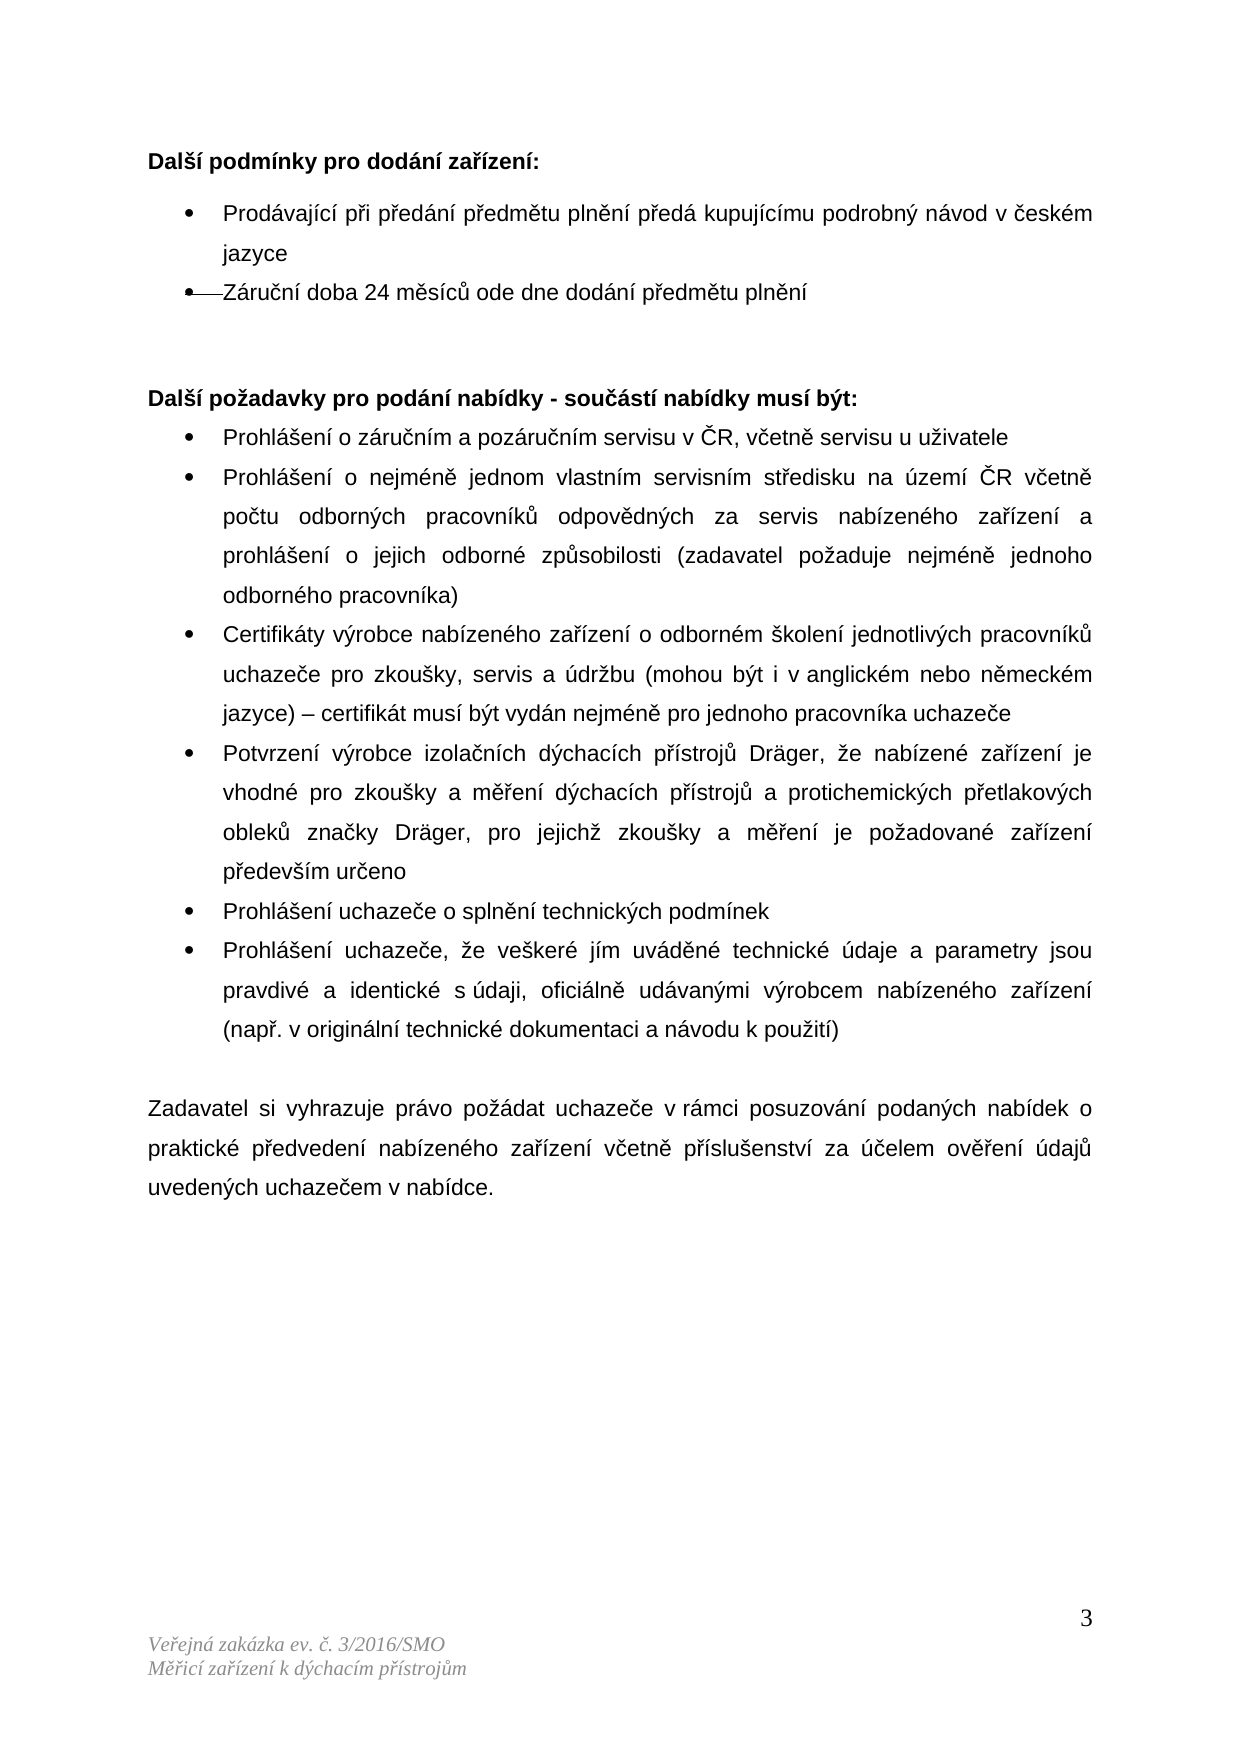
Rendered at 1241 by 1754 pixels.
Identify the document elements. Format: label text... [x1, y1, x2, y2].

text Další podmínky pro dodání zařízení: [148, 148, 1093, 174]
list Prohlášení uchazeče o splnění technických podmínek [185, 898, 1093, 924]
list Prohlášení o záručním a pozáručním servisu v ČR, včetně servisu u uživatele [185, 424, 1093, 450]
list Potvrzení výrobce izolačních dýchacích přístrojů Dräger, že nabízené zařízení je vhodné pro zkoušky a měření dýchacích přístrojů a protichemických přetlakových obleků značky Dräger, pro jejichž zkoušky a měření je požadované zařízení především určeno [185, 740, 1093, 885]
list Certifikáty výrobce nabízeného zařízení o odborném školení jednotlivých pracovníků uchazeče pro zkoušky, servis a údržbu (mohou být i v anglickém nebo německém jazyce) – certifikát musí být vydán nejméně pro jednoho pracovníka uchazeče [185, 621, 1093, 727]
list Prodávající při předání předmětu plnění předá kupujícímu podrobný návod v českém jazyce [185, 200, 1093, 266]
list Prohlášení o nejméně jednom vlastním servisním středisku na území ČR včetně počtu odborných pracovníků odpovědných za servis nabízeného zařízení a prohlášení o jejich odborné způsobilosti (zadavatel požaduje nejméně jednoho odborného pracovníka) [185, 463, 1093, 608]
text Další požadavky pro podání nabídky - součástí nabídky musí být: [148, 384, 1093, 411]
list Prohlášení uchazeče, že veškeré jím uváděné technické údaje a parametry jsou pravdivé a identické s údaji, oficiálně udávanými výrobcem nabízeného zařízení (např. v originální technické dokumentaci a návodu k použití) [185, 937, 1093, 1043]
list Záruční doba 24 měsíců ode dne dodání předmětu plnění [185, 279, 1093, 306]
text Zadavatel si vyhrazuje právo požádat uchazeče v rámci posuzování podaných nabídek o praktické předvedení nabízeného zařízení včetně příslušenství za účelem ověření údajů uvedených uchazečem v nabídce. [148, 1095, 1093, 1201]
